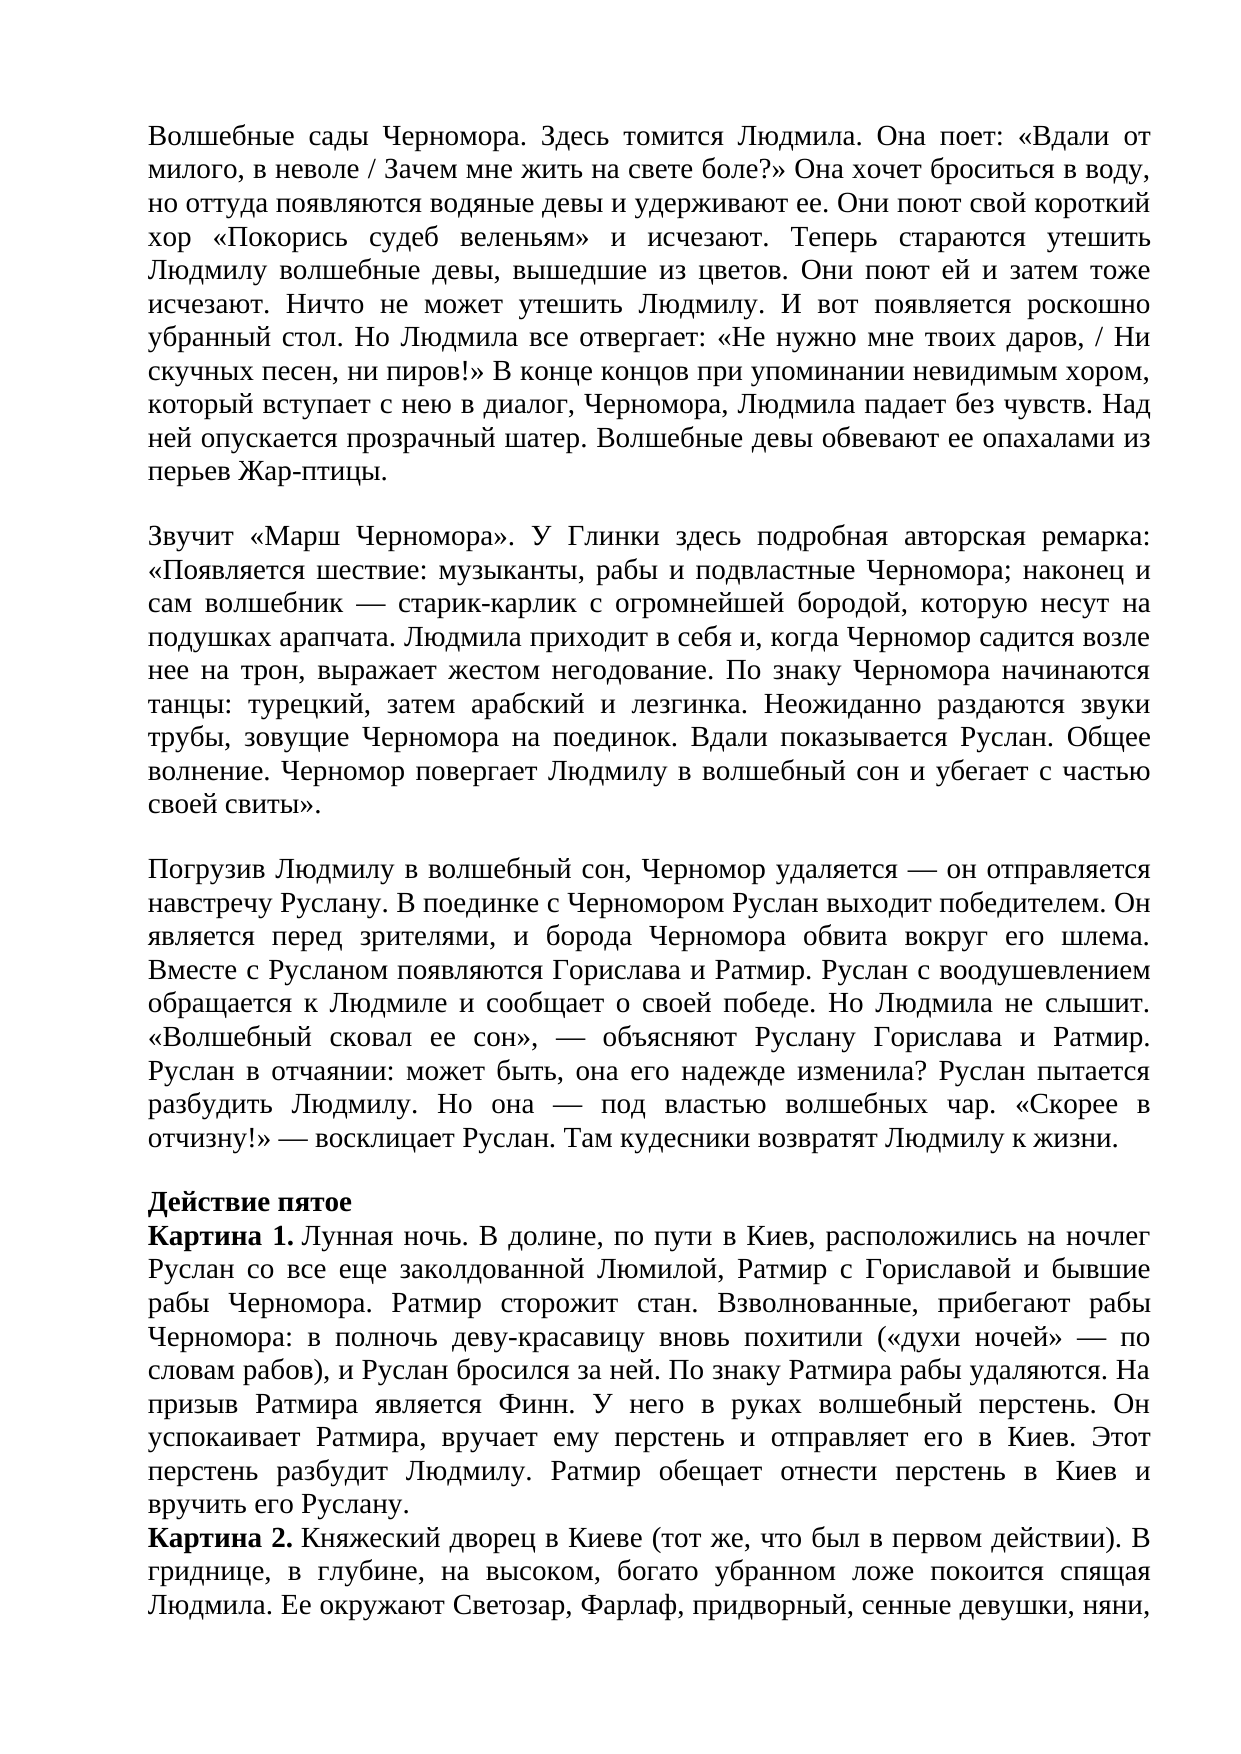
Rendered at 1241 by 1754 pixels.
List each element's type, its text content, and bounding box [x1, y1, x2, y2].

text Звучит «Марш Черномора». У Глинки здесь подробная авторская ремарка: «Появляется шествие: музыканты, рабы и подвластные Черномора; наконец и сам волшебник — старик-карлик с огромнейшей бородой, которую несут на подушках арапчата. Людмила приходит в себя и, когда Черномор садится возле нее на трон, выражает жестом негодование. По знаку Черномора начинаются танцы: турецкий, затем арабский и лезгинка. Неожиданно раздаются звуки трубы, зовущие Черномора на поединок. Вдали показывается Руслан. Общее волнение. Черномор повергает Людмилу в волшебный сон и убегает с частью своей свиты». [148, 518, 1152, 820]
text Действие пятое [148, 1184, 1152, 1218]
text Волшебные сады Черномора. Здесь томится Людмила. Она поет: «Вдали от милого, в неволе / Зачем мне жить на свете боле?» Она хочет броситься в воду, но оттуда появляются водяные девы и удерживают ее. Они поют свой короткий хор «Покорись судеб веленьям» и исчезают. Теперь стараются утешить Людмилу волшебные девы, вышедшие из цветов. Они поют ей и затем тоже исчезают. Ничто не может утешить Людмилу. И вот появляется роскошно убранный стол. Но Людмила все отвергает: «Не нужно мне твоих даров, / Ни скучных песен, ни пиров!» В конце концов при упоминании невидимым хором, который вступает с нею в диалог, Черномора, Людмила падает без чувств. Над ней опускается прозрачный шатер. Волшебные девы обвевают ее опахалами из перьев Жар-птицы. [148, 118, 1152, 487]
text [148, 1520, 1152, 1621]
text Картина 1. Лунная ночь. В долине, по пути в Киев, расположились на ночлег Руслан со все еще заколдованной Люмилой, Ратмир с Гориславой и бывшие рабы Черномора. Ратмир сторожит стан. Взволнованные, прибегают рабы Черномора: в полночь деву-красавицу вновь похитили («духи ночей» — по словам рабов), и Руслан бросился за ней. По знаку Ратмира рабы удаляются. На призыв Ратмира является Финн. У него в руках волшебный перстень. Он успокаивает Ратмира, вручает ему перстень и отправляет его в Киев. Этот перстень разбудит Людмилу. Ратмир обещает отнести перстень в Киев и вручить его Руслану. [148, 1218, 1152, 1520]
text Погрузив Людмилу в волшебный сон, Черномор удаляется — он отправляется навстречу Руслану. В поединке с Черномором Руслан выходит победителем. Он является перед зрителями, и борода Черномора обвита вокруг его шлема. Вместе с Русланом появляются Горислава и Ратмир. Руслан с воодушевлением обращается к Людмиле и сообщает о своей победе. Но Людмила не слышит. «Волшебный сковал ее сон», — объясняют Руслану Горислава и Ратмир. Руслан в отчаянии: может быть, она его надежде изменила? Руслан пытается разбудить Людмилу. Но она — под властью волшебных чар. «Скорее в отчизну!» — восклицает Руслан. Там кудесники возвратят Людмилу к жизни. [148, 851, 1152, 1153]
